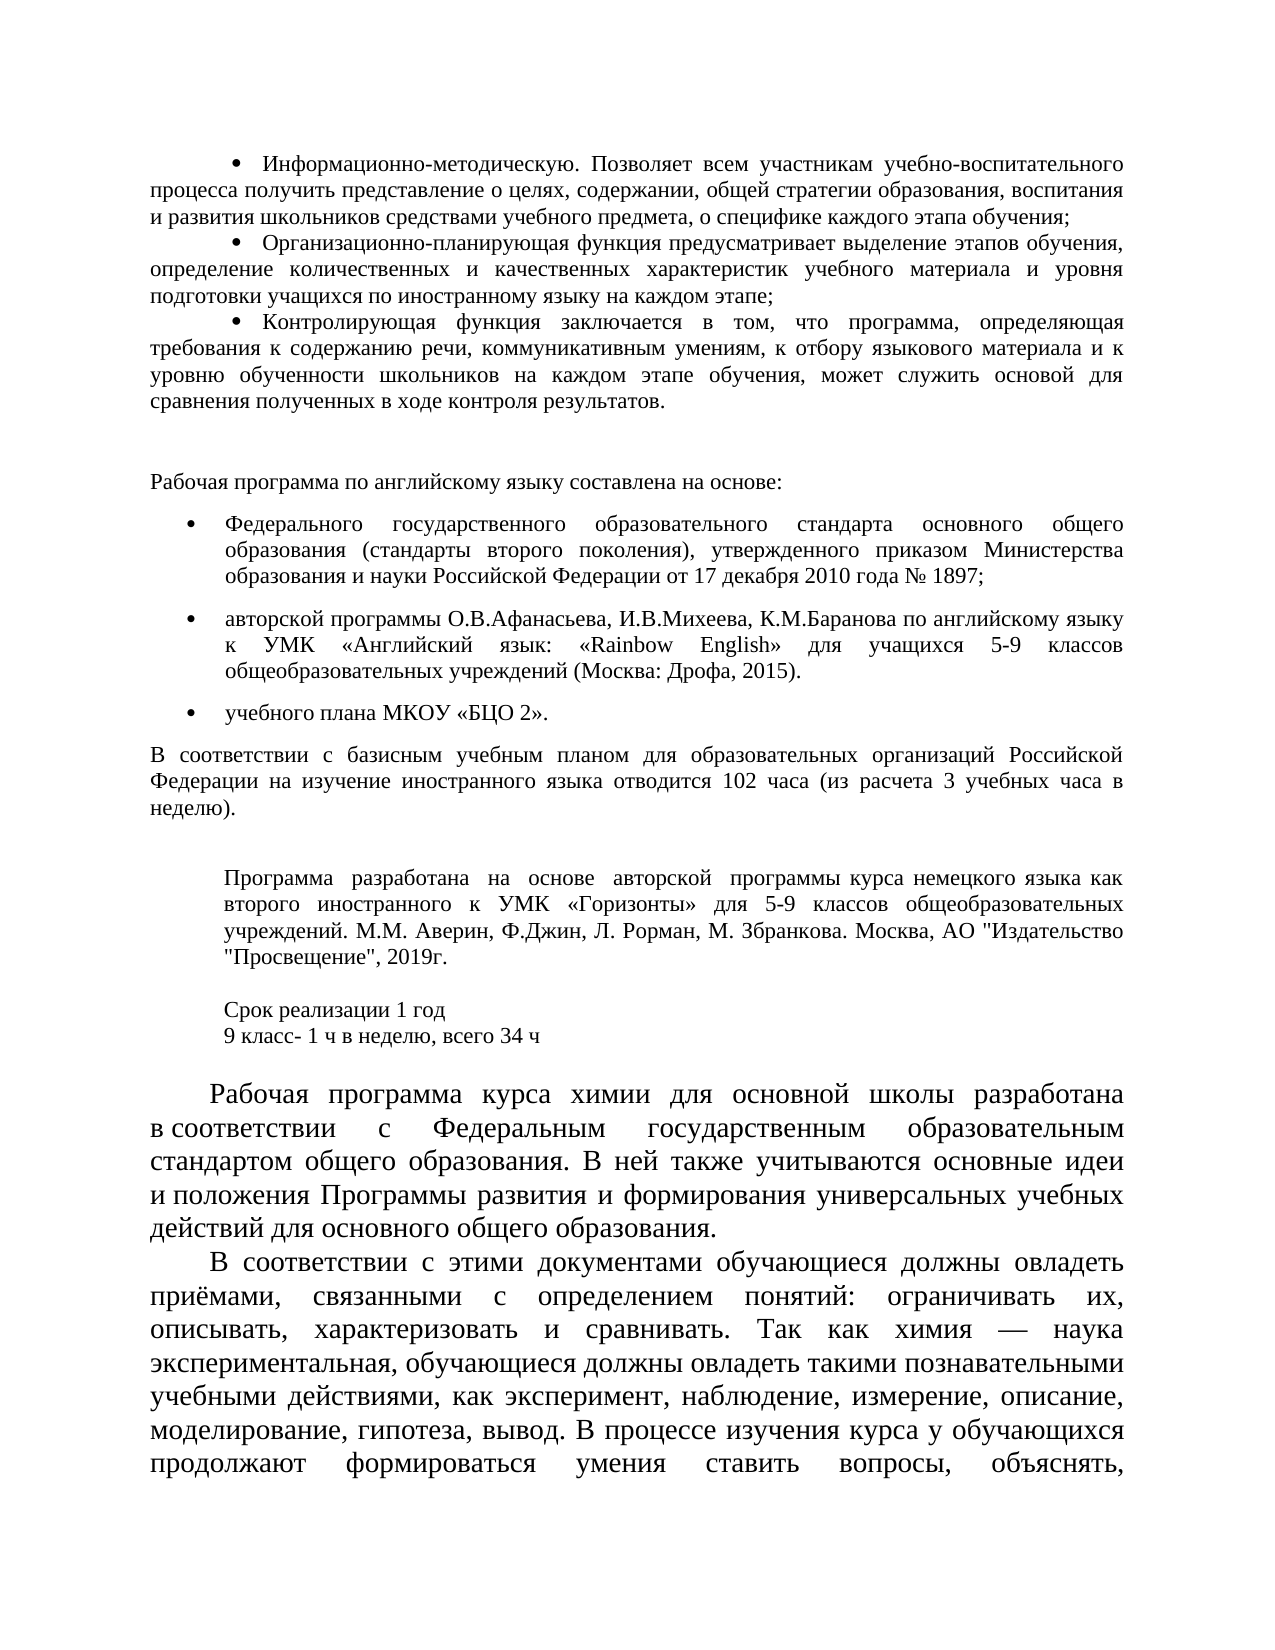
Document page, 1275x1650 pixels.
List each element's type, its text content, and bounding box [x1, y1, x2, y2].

text Срок реализации 1 год [224, 996, 1125, 1022]
list учебного плана МКОУ «БЦО 2». [187, 699, 1125, 726]
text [150, 1244, 1125, 1479]
list Информационно-методическую. Позволяет всем участникам учебно-воспитательного процесса получить представление о целях, содержании, общей стратегии образования, воспитания и развития школьников средствами учебного предмета, о специфике каждого этапа обучения; [150, 150, 1125, 229]
list Контролирующая функция заключается в том, что программа, определяющая требования к содержанию речи, коммуникативным умениям, к отбору языкового материала и к уровню обученности школьников на каждом этапе обучения, может служить основой для сравнения полученных в ходе контроля результатов. [150, 308, 1125, 413]
list Федерального государственного образовательного стандарта основного общего образования (стандарты второго поколения), утвержденного приказом Министерства образования и науки Российской Федерации от 17 декабря 2010 года № 1897; [187, 510, 1125, 589]
list Организационно-планирующая функция предусматривает выделение этапов обучения, определение количественных и качественных характеристик учебного материала и уровня подготовки учащихся по иностранному языку на каждом этапе; [150, 229, 1125, 308]
text Программа разработана на основе авторской программы курса немецкого языка как второго иностранного к УМК «Горизонты» для 5-9 классов общеобразовательных учреждений. М.М. Аверин, Ф.Джин, Л. Рорман, М. Збранкова. Москва, АО "Издательство "Просвещение", 2019г. [224, 864, 1125, 969]
list авторской программы О.В.Афанасьева, И.В.Михеева, К.М.Баранова по английскому языку к УМК «Английский язык: «Rainbow English» для учащихся 5-9 классов общеобразовательных учреждений (Москва: Дрофа, 2015). [187, 604, 1125, 684]
text Рабочая программа курса химии для основной школы разработана в соответствии с Федеральным государственным образовательным стандартом общего образования. В ней также учитываются основные идеи и положения Программы развития и формирования универсальных учебных действий для основного общего образования. [150, 1076, 1125, 1244]
text В соответствии с базисным учебным планом для образовательных организаций Российской Федерации на изучение иностранного языка отводится 102 часа (из расчета 3 учебных часа в неделю). [150, 741, 1125, 820]
text 9 класс- 1 ч в неделю, всего 34 ч [224, 1022, 1125, 1048]
text Рабочая программа по английскому языку составлена на основе: [150, 468, 1125, 494]
